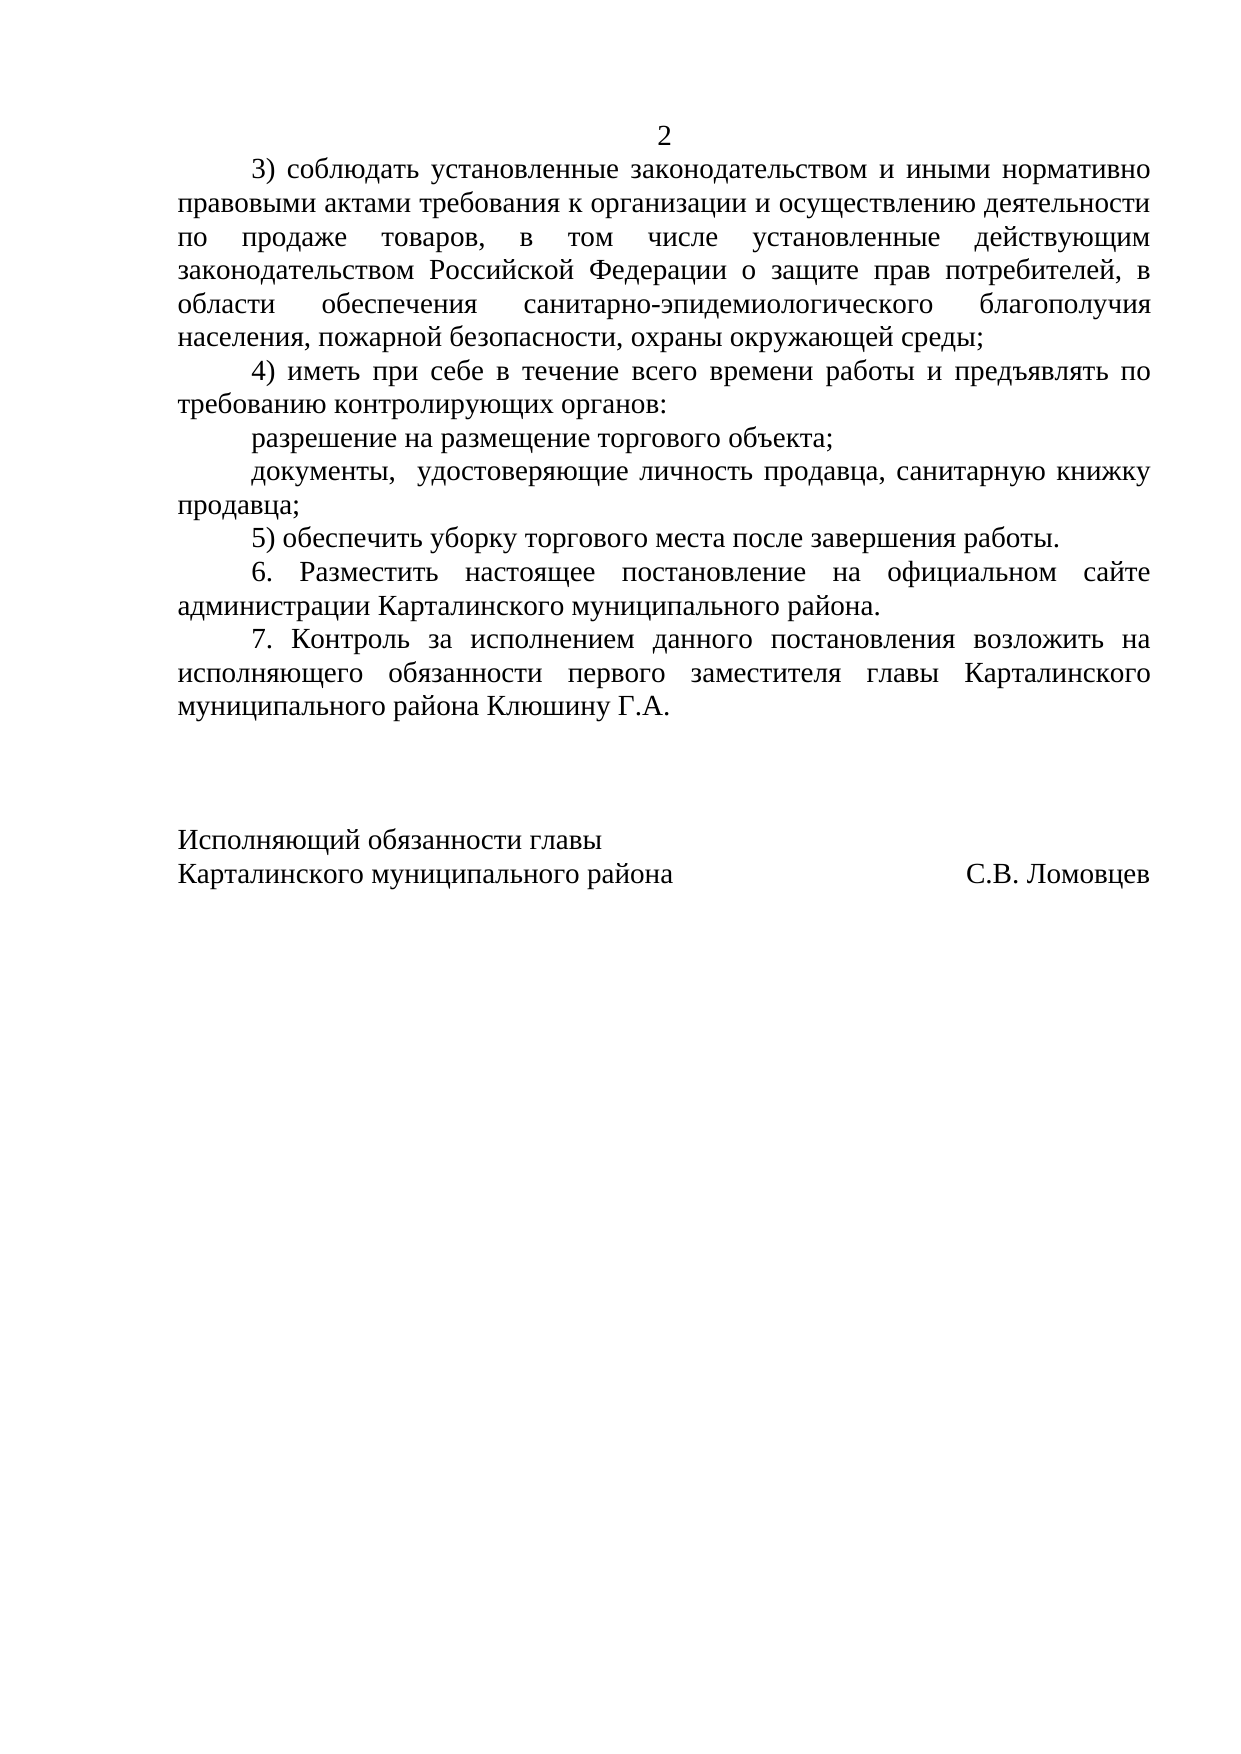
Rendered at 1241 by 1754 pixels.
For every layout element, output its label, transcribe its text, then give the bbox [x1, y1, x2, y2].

text 7. Контроль за исполнением данного постановления возложить на исполняющего обязанности первого заместителя главы Карталинского муниципального района Клюшину Г.А. [177, 621, 1152, 722]
text Исполняющий обязанности главы [177, 822, 1152, 856]
text 3) соблюдать установленные законодательством и иными нормативно правовыми актами требования к организации и осуществлению деятельности по продаже товаров, в том числе установленные действующим законодательством Российской Федерации о защите прав потребителей, в области обеспечения санитарно-эпидемиологического благополучия населения, пожарной безопасности, охраны окружающей среды; [177, 152, 1152, 353]
text 5) обеспечить уборку торгового места после завершения работы. [177, 521, 1152, 554]
text разрешение на размещение торгового объекта; [177, 420, 1152, 453]
text документы, удостоверяющие личность продавца, санитарную книжку продавца; [177, 453, 1152, 521]
text 2 [177, 118, 1152, 152]
text 4) иметь при себе в течение всего времени работы и предъявлять по требованию контролирующих органов: [177, 353, 1152, 420]
text 6. Разместить настоящее постановление на официальном сайте администрации Карталинского муниципального района. [177, 554, 1152, 621]
text Карталинского муниципального района С.В. Ломовцев [177, 856, 1152, 889]
